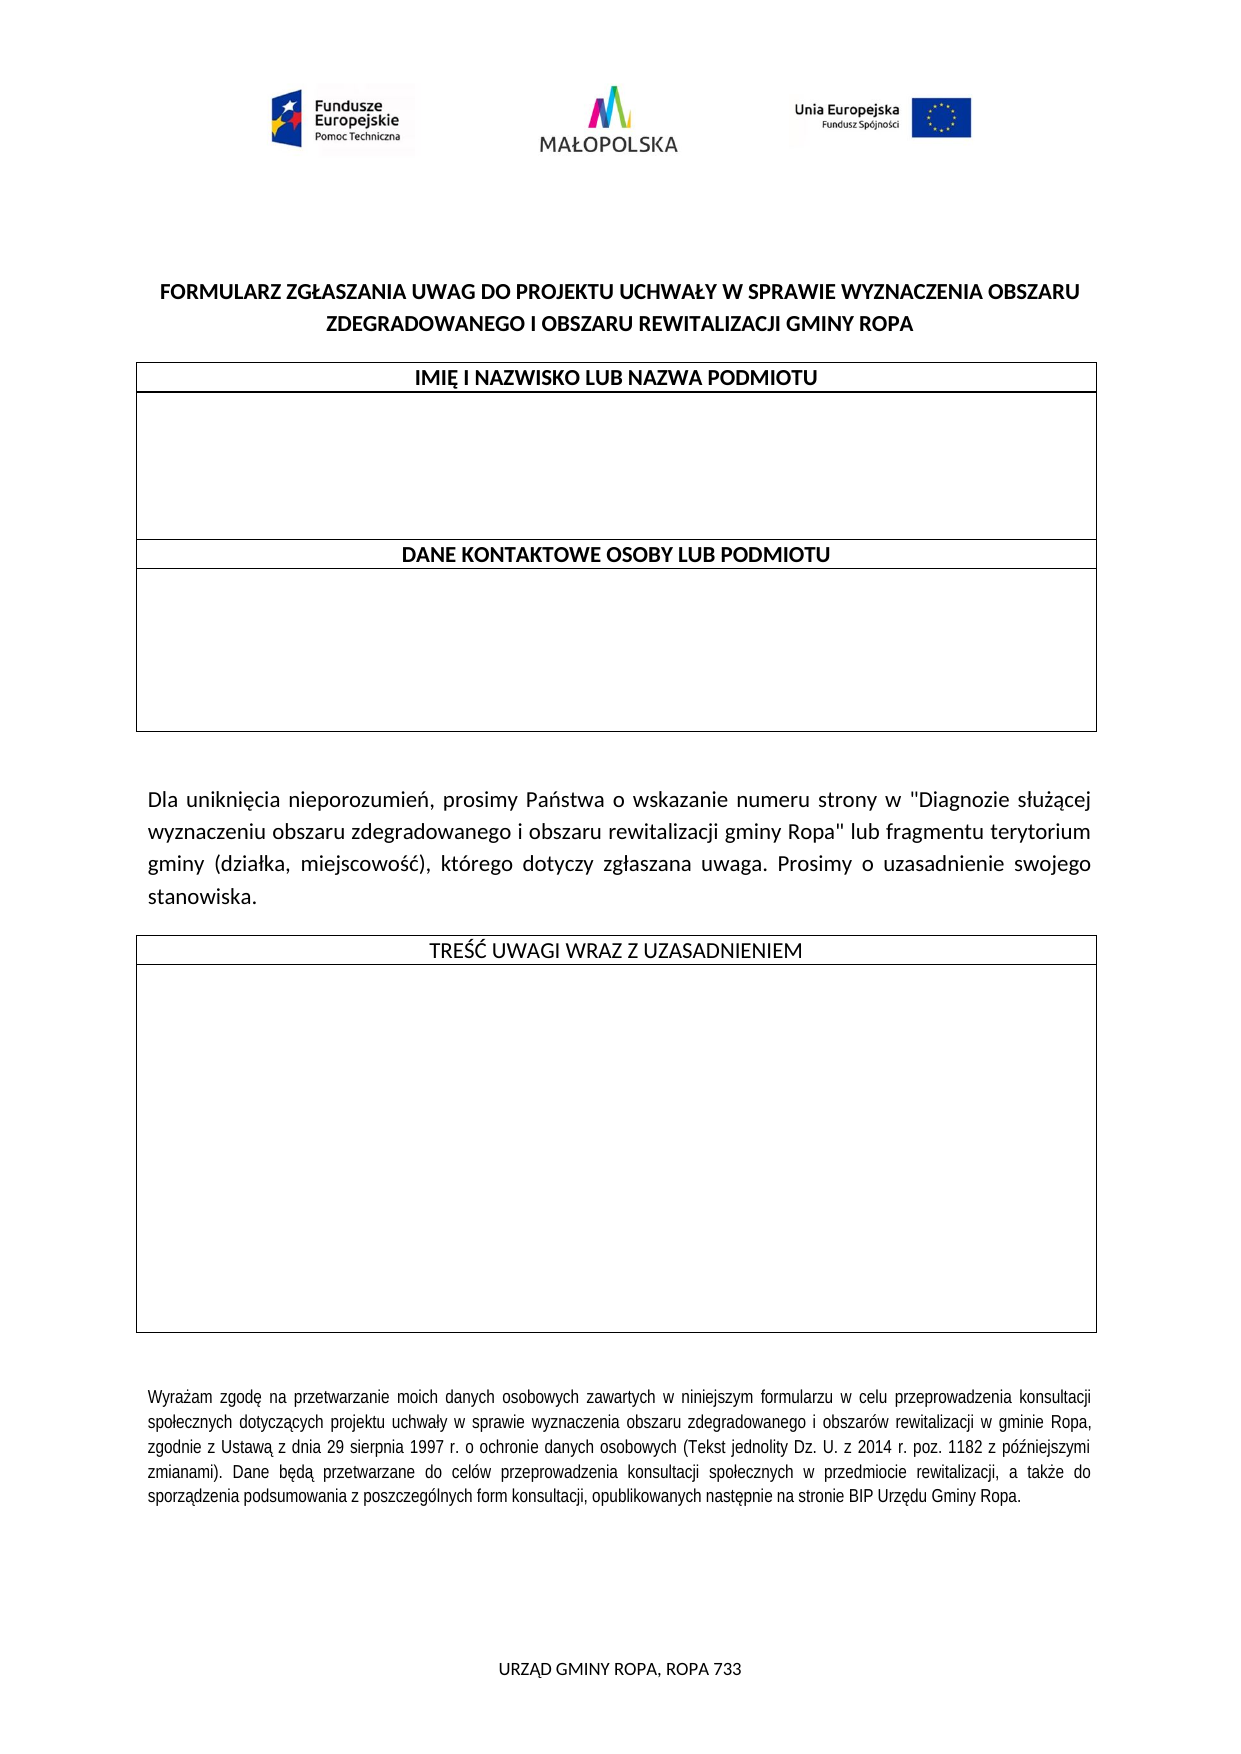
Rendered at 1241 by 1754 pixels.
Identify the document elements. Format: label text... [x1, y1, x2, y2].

text Wyrażam zgodę na przetwarzanie moich danych osobowych zawartych w niniejszym formularzu w celu przeprowadzenia konsultacji społecznych dotyczących projektu uchwały w sprawie wyznaczenia obszaru zdegradowanego i obszarów rewitalizacji w gminie Ropa, zgodnie z Ustawą z dnia 29 sierpnia 1997 r. o ochronie danych osobowych (Tekst jednolity Dz. U. z 2014 r. poz. 1182 z późniejszymi zmianami). Dane będą przetwarzane do celów przeprowadzenia konsultacji społecznych w przedmiocie rewitalizacji, a także do sporządzenia podsumowania z poszczególnych form konsultacji, opublikowanych następnie na stronie BIP Urzędu Gminy Ropa. [148, 1386, 1093, 1507]
table_cell [137, 569, 1096, 731]
text Dla uniknięcia nieporozumień, prosimy Państwa o wskazanie numeru strony w "Diagnozie służącej wyznaczeniu obszaru zdegradowanego i obszaru rewitalizacji gminy Ropa" lub fragmentu terytorium gminy (działka, miejscowość), którego dotyczy zgłaszana uwaga. Prosimy o uzasadnienie swojego stanowiska. [148, 785, 1093, 910]
table_header IMIĘ I NAZWISKO LUB NAZWA PODMIOTU [137, 363, 1096, 391]
table_cell [137, 393, 1096, 539]
picture [246, 73, 994, 171]
text FORMULARZ ZGŁASZANIA UWAG DO PROJEKTU UCHWAŁY W SPRAWIE WYZNACZENIA OBSZARU ZDEGRADOWANEGO I OBSZARU REWITALIZACJI GMINY ROPA [148, 277, 1093, 337]
table_cell [137, 965, 1096, 1332]
table_header TREŚĆ UWAGI WRAZ Z UZASADNIENIEM [137, 936, 1096, 964]
table_cell DANE KONTAKTOWE OSOBY LUB PODMIOTU [137, 540, 1096, 568]
